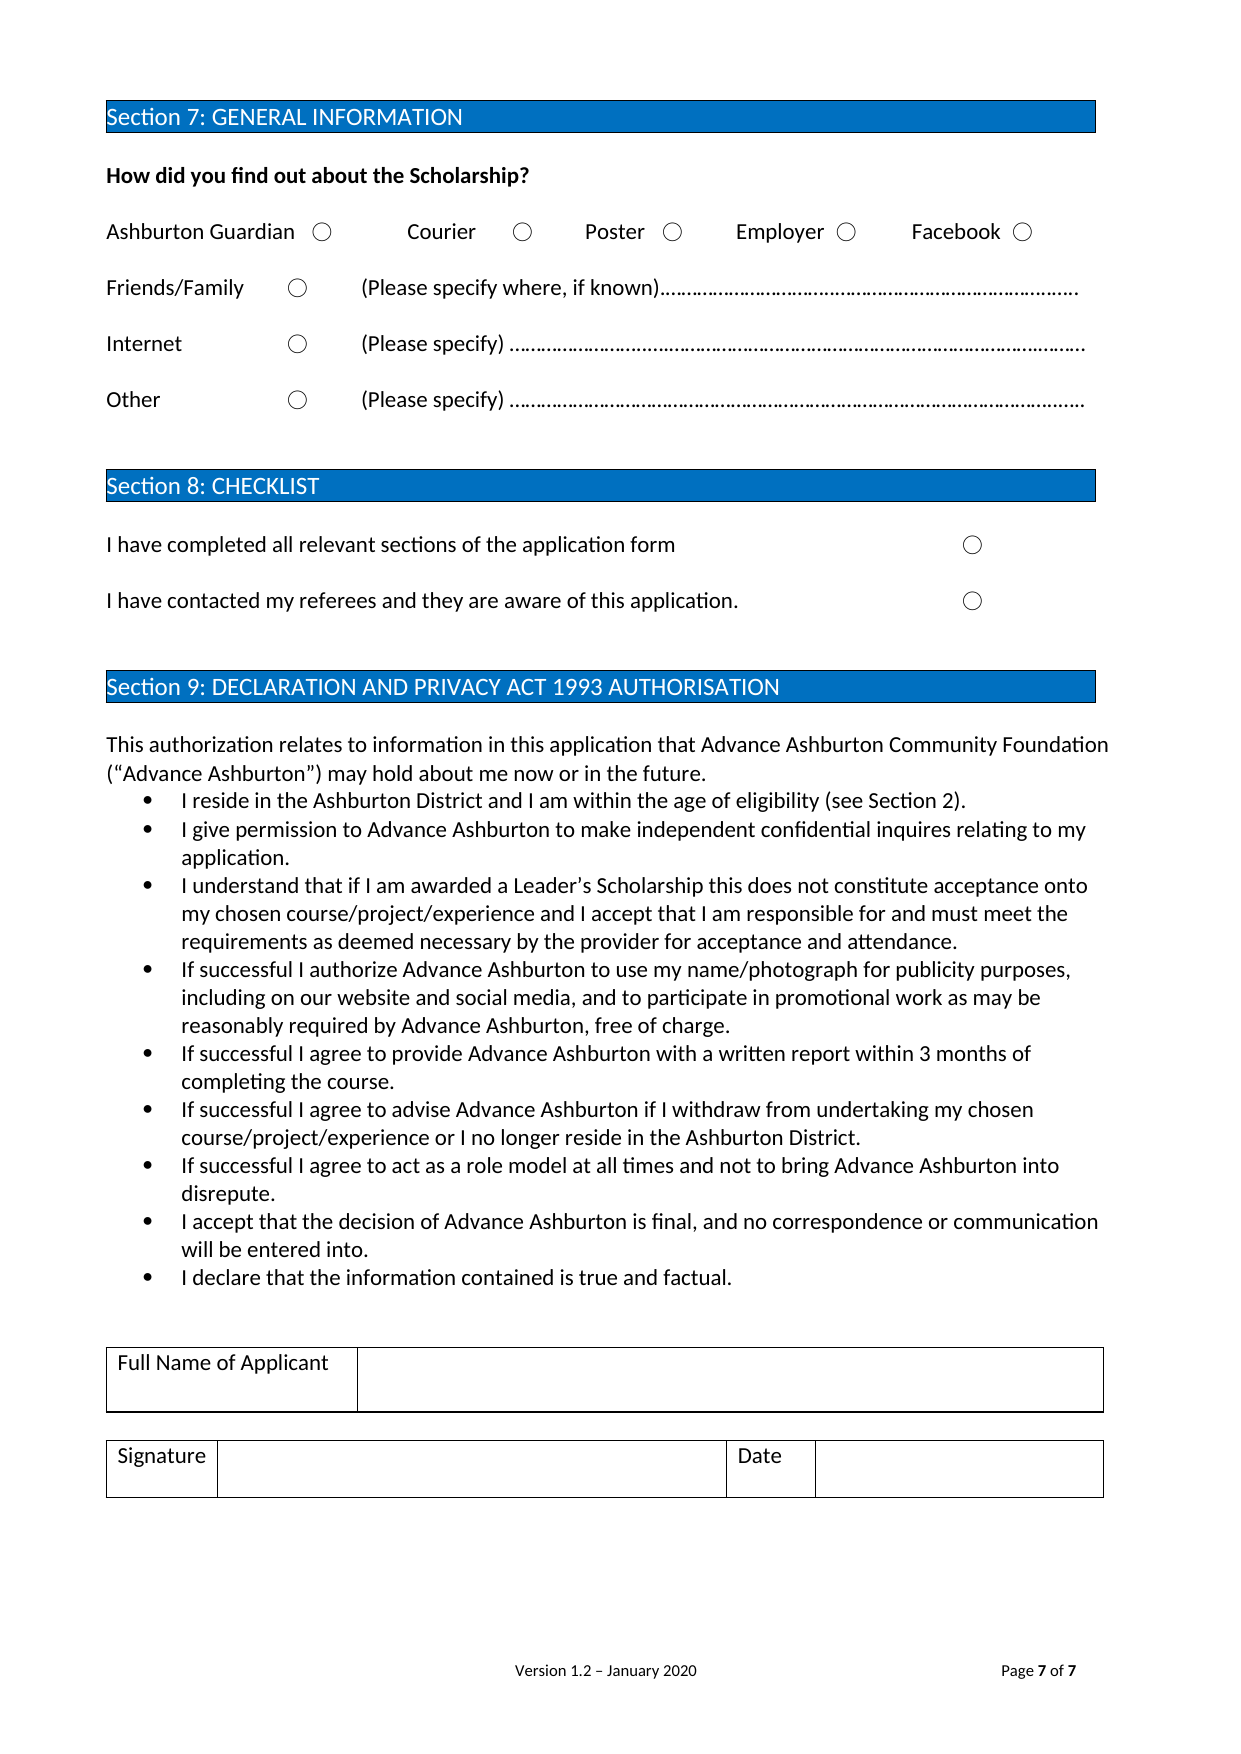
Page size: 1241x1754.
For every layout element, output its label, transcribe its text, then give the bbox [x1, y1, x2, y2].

list I give permission to Advance Ashburton to make independent confidential inquires relating to my application. [144, 815, 1116, 871]
list I accept that the decision of Advance Ashburton is final, and no correspondence or communication will be entered into. [144, 1207, 1116, 1263]
table_header Signature [107, 1441, 217, 1497]
table_header Section 9: DECLARATION AND PRIVACY ACT 1993 AUTHORISATION [107, 671, 1095, 702]
table_header Section 8: CHECKLIST [107, 470, 1095, 501]
table_header Section 7: GENERAL INFORMATION [107, 101, 1095, 132]
text I have completed all relevant sections of the application form ⃝ [106, 530, 1116, 558]
text Ashburton Guardian ⃝ Courier ⃝ Poster ⃝ Employer ⃝ Facebook ⃝ [106, 217, 1116, 245]
table_header Date [727, 1441, 815, 1497]
list If successful I agree to act as a role model at all times and not to bring Advance Ashburton into disrepute. [144, 1151, 1116, 1207]
list If successful I agree to provide Advance Ashburton with a written report within 3 months of completing the course. [144, 1039, 1116, 1095]
table_header [816, 1441, 1103, 1497]
table_header Full Name of Applicant [107, 1348, 357, 1411]
list I reside in the Ashburton District and I am within the age of eligibility (see Section 2). [144, 787, 1116, 815]
table_header [358, 1348, 1103, 1411]
list If successful I agree to advise Advance Ashburton if I withdraw from undertaking my chosen course/project/experience or I no longer reside in the Ashburton District. [144, 1095, 1116, 1151]
list I declare that the information contained is true and factual. [144, 1263, 1116, 1291]
list I understand that if I am awarded a Leader’s Scholarship this does not constitute acceptance onto my chosen course/project/experience and I accept that I am responsible for and must meet the requirements as deemed necessary by the provider for acceptance and attendance. [144, 871, 1116, 955]
text Other ⃝ (Please specify) …………………………………………………………………………………………..….. [106, 385, 1116, 413]
text How did you find out about the Scholarship? [106, 161, 1116, 189]
text Friends/Family ⃝ (Please specify where, if known).…………………………..…………………………………..….. [106, 273, 1116, 301]
text This authorization relates to information in this application that Advance Ashburton Community Foundation (“Advance Ashburton”) may hold about me now or in the future. [106, 731, 1116, 787]
list If successful I authorize Advance Ashburton to use my name/photograph for publicity purposes, including on our website and social media, and to participate in promotional work as may be reasonably required by Advance Ashburton, free of charge. [144, 955, 1116, 1039]
table_header [218, 1441, 726, 1497]
text Internet ⃝ (Please specify) ……………………..….…………………………………………………………….……… [106, 329, 1116, 357]
text I have contacted my referees and they are aware of this application. ⃝ [106, 586, 1116, 614]
